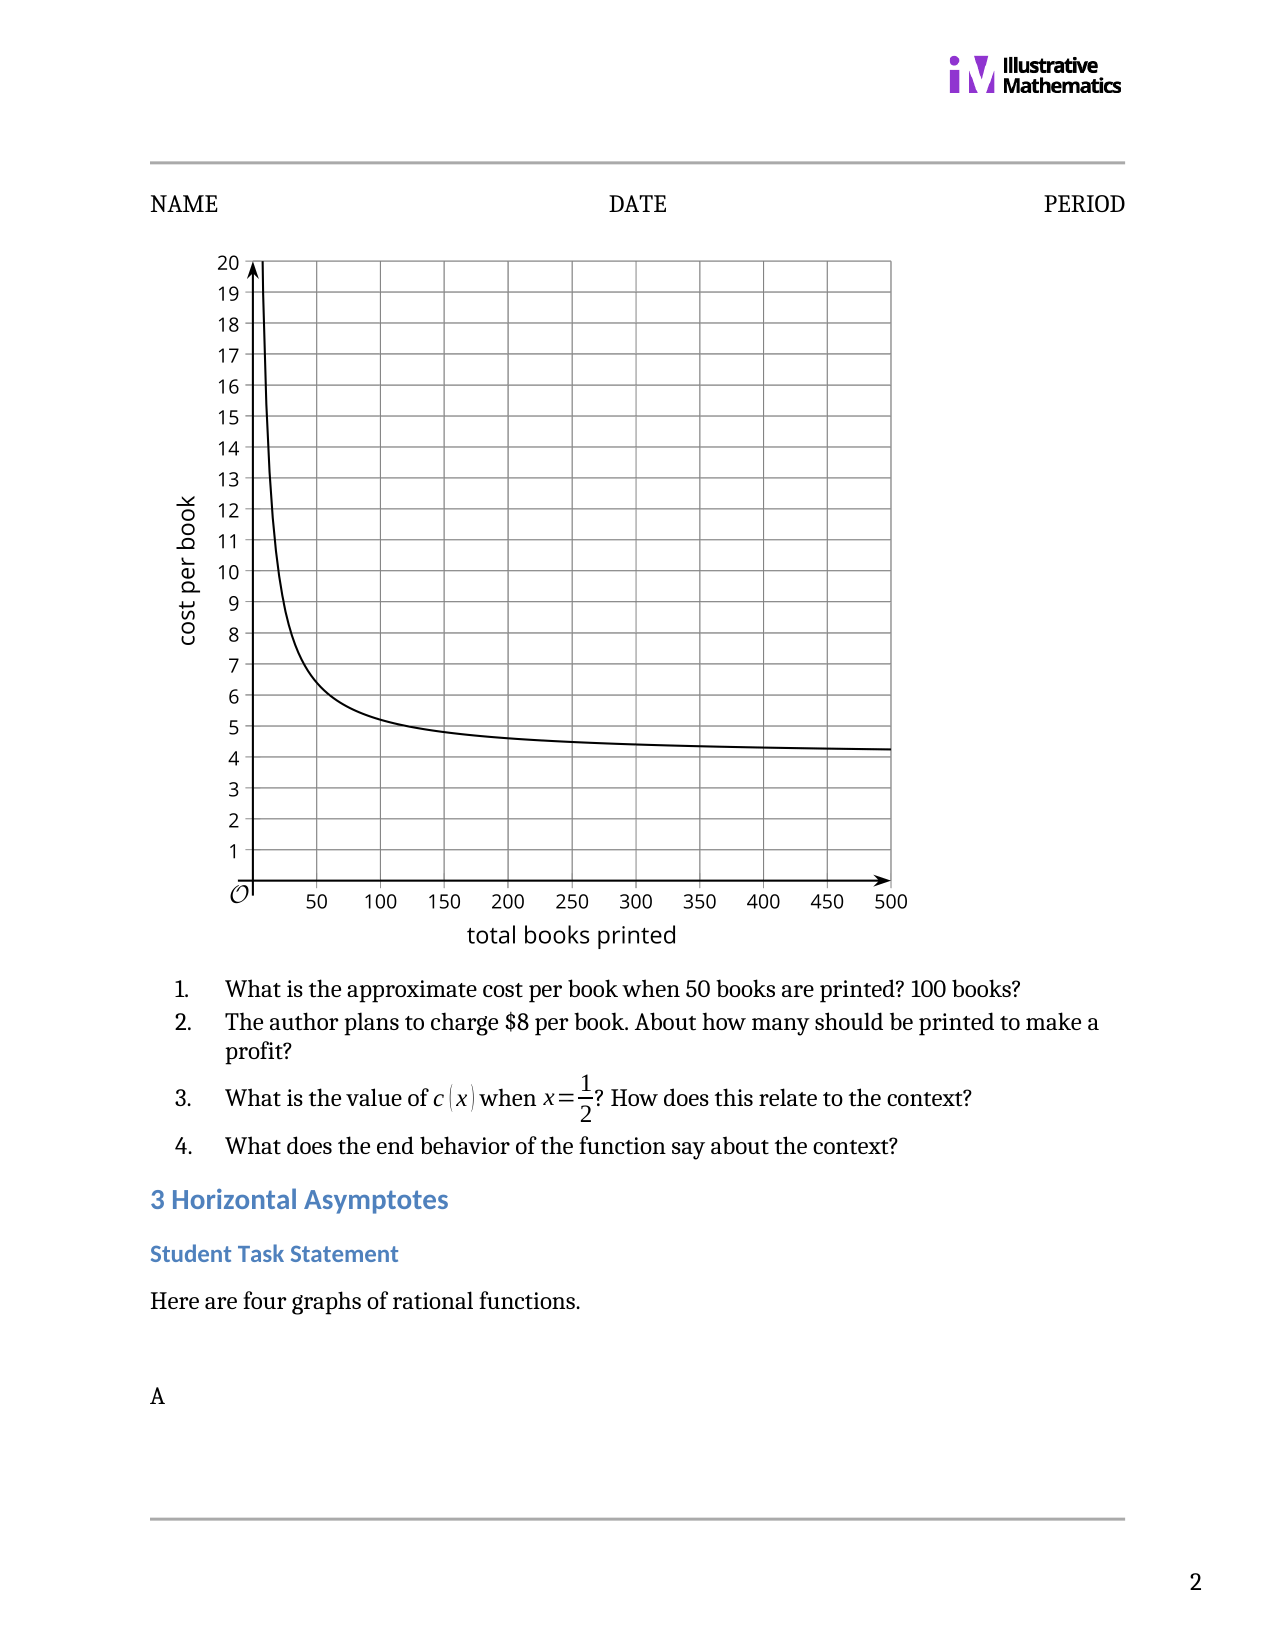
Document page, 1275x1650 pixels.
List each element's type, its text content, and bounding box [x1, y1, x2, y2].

list The author plans to charge $8 per book. About how many should be printed to make a profit? [175, 1008, 1125, 1065]
list What is the approximate cost per book when 50 books are printed? 100 books? [175, 975, 1125, 1004]
picture [168, 247, 916, 957]
list What does the end behavior of the function say about the context? [175, 1132, 1125, 1161]
text A [150, 1382, 1125, 1411]
subtitle Student Task Statement [150, 1238, 1125, 1268]
subtitle 3 Horizontal Asymptotes [150, 1181, 1125, 1217]
list What is the value of when ? How does this relate to the context? [175, 1069, 1125, 1128]
picture [949, 55, 1121, 93]
text Here are four graphs of rational functions. [150, 1287, 1125, 1316]
